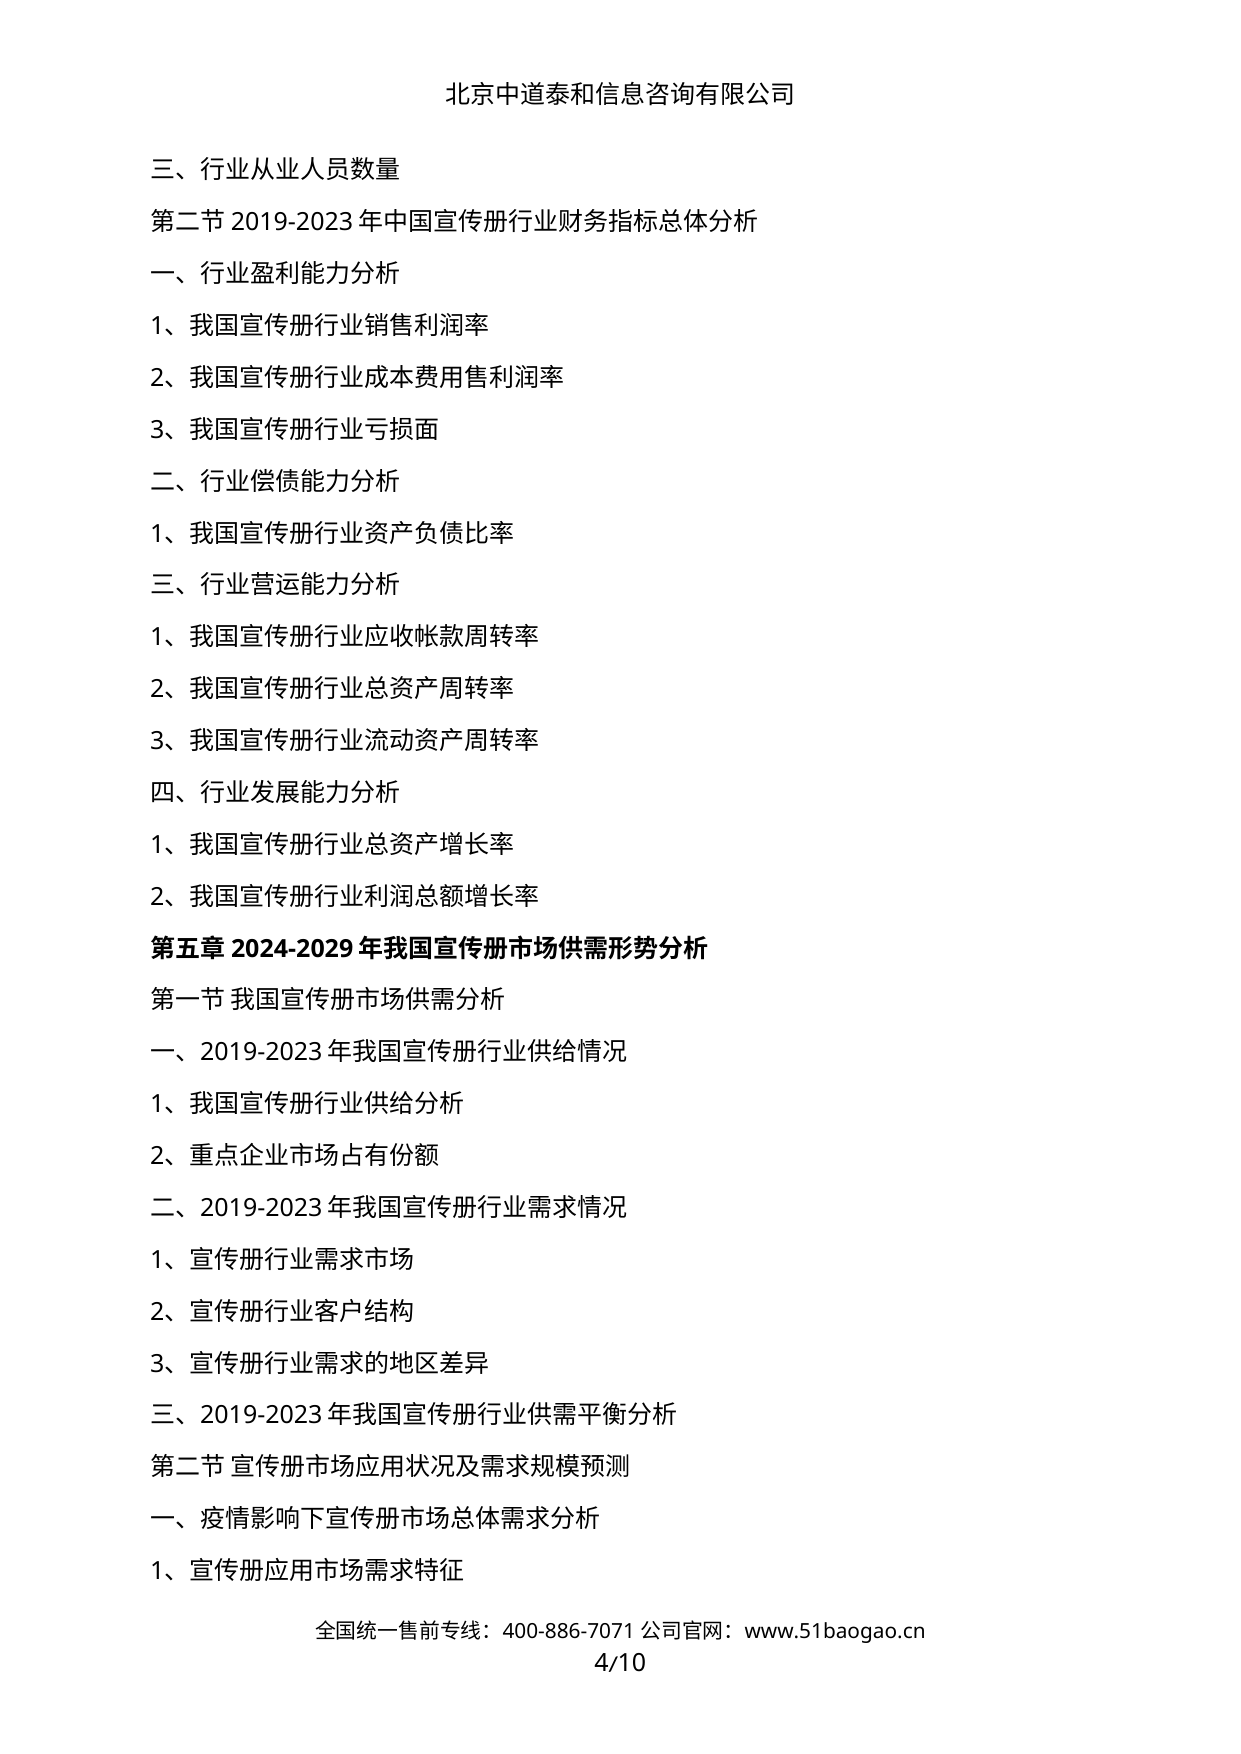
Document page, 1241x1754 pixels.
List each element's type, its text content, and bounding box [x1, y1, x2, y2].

text 1、宣传册应用市场需求特征 [150, 1551, 1090, 1587]
text 一、疫情影响下宣传册市场总体需求分析 [150, 1499, 1090, 1535]
text 第五章 2024-2029年我国宣传册市场供需形势分析 [150, 928, 1090, 964]
text 四、行业发展能力分析 [150, 772, 1090, 809]
text 2、宣传册行业客户结构 [150, 1291, 1090, 1327]
text 第二节 2019-2023年中国宣传册行业财务指标总体分析 [150, 202, 1090, 238]
text 第一节 我国宣传册市场供需分析 [150, 980, 1090, 1016]
text 1、宣传册行业需求市场 [150, 1239, 1090, 1276]
text 3、我国宣传册行业流动资产周转率 [150, 721, 1090, 757]
text 1、我国宣传册行业应收帐款周转率 [150, 617, 1090, 653]
text 二、2019-2023年我国宣传册行业需求情况 [150, 1187, 1090, 1224]
text 2、我国宣传册行业利润总额增长率 [150, 876, 1090, 912]
text 第二节 宣传册市场应用状况及需求规模预测 [150, 1447, 1090, 1483]
text 1、我国宣传册行业总资产增长率 [150, 824, 1090, 861]
text 2、重点企业市场占有份额 [150, 1136, 1090, 1172]
text 三、行业从业人员数量 [150, 150, 1090, 186]
text 1、我国宣传册行业销售利润率 [150, 306, 1090, 342]
text 2、我国宣传册行业成本费用售利润率 [150, 357, 1090, 394]
text 三、2019-2023年我国宣传册行业供需平衡分析 [150, 1395, 1090, 1431]
text 一、2019-2023年我国宣传册行业供给情况 [150, 1032, 1090, 1068]
text 二、行业偿债能力分析 [150, 461, 1090, 497]
text 2、我国宣传册行业总资产周转率 [150, 669, 1090, 705]
text 3、宣传册行业需求的地区差异 [150, 1343, 1090, 1379]
text 1、我国宣传册行业资产负债比率 [150, 513, 1090, 549]
text 3、我国宣传册行业亏损面 [150, 409, 1090, 446]
text 三、行业营运能力分析 [150, 565, 1090, 601]
text 1、我国宣传册行业供给分析 [150, 1084, 1090, 1120]
text 一、行业盈利能力分析 [150, 254, 1090, 290]
